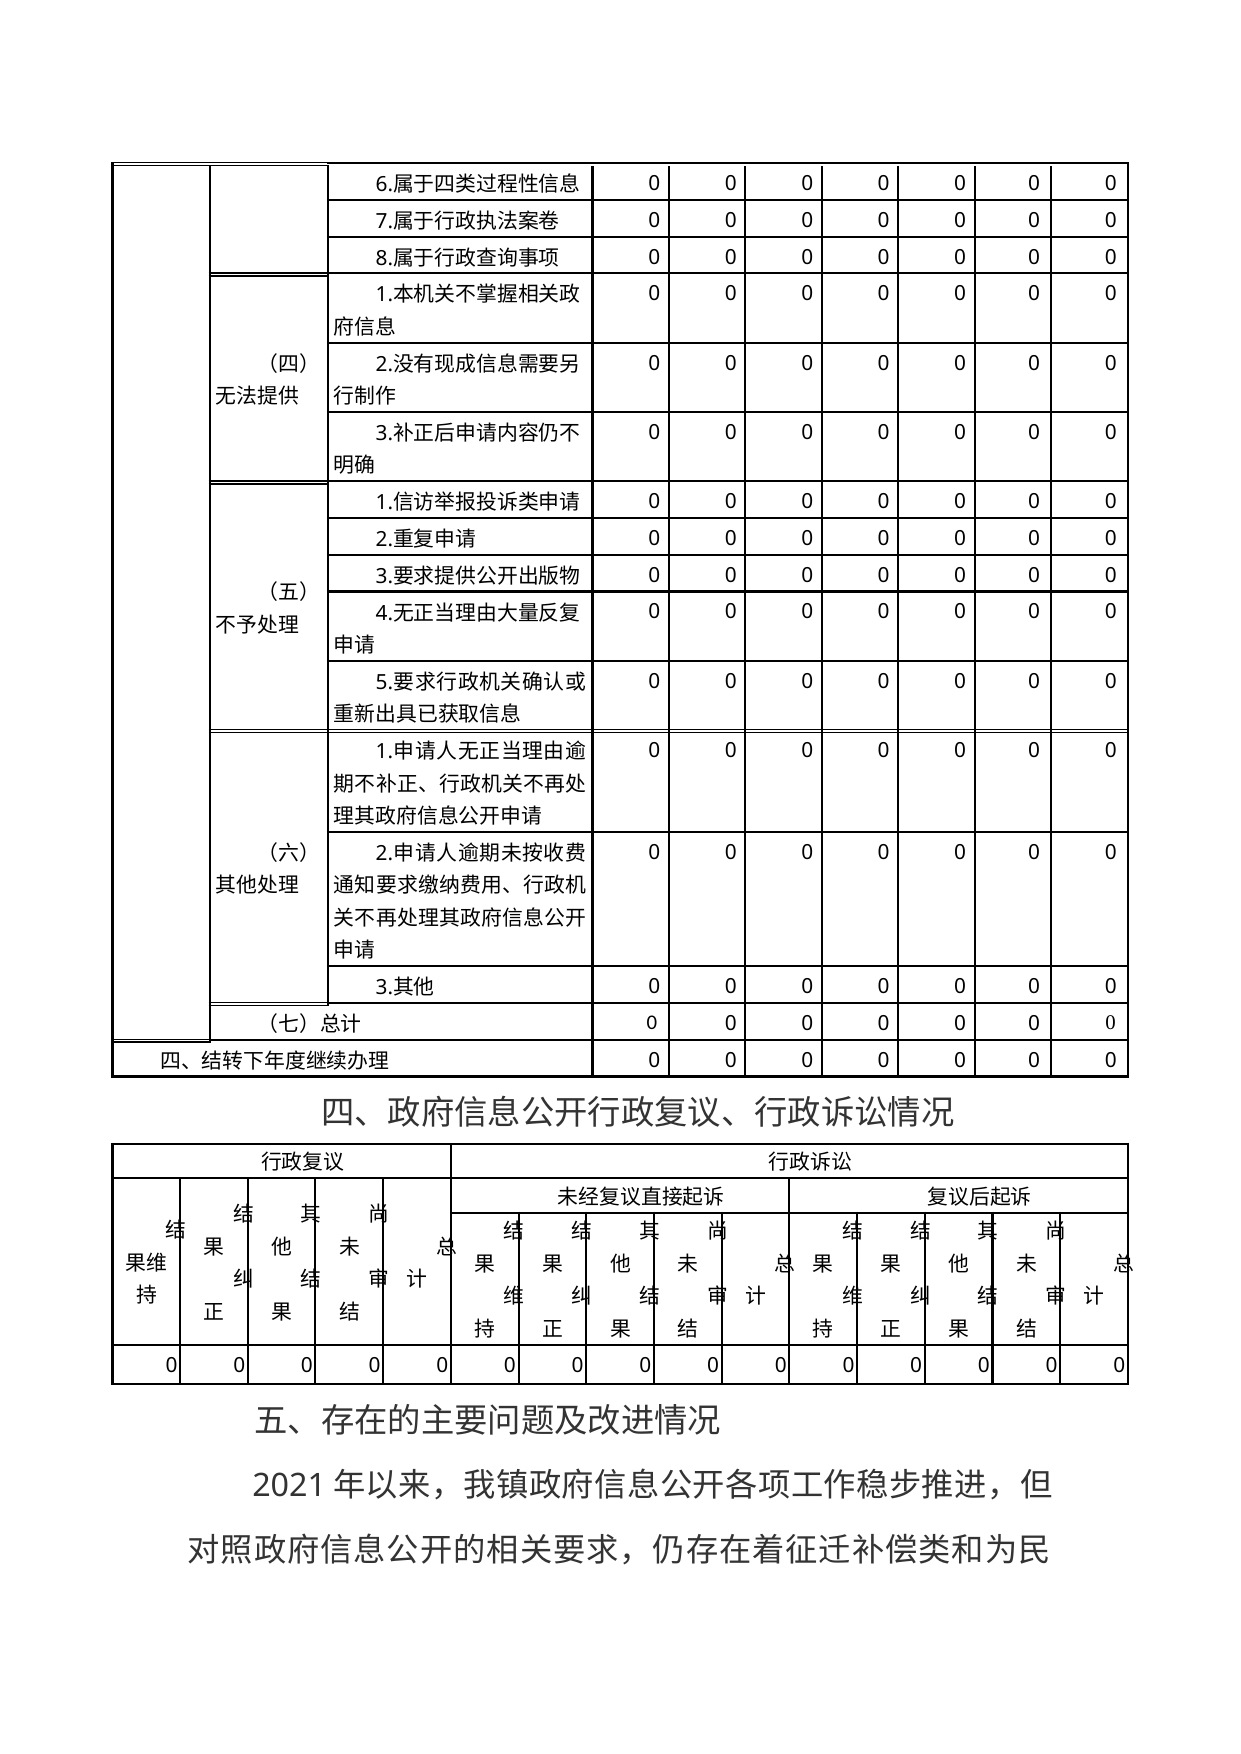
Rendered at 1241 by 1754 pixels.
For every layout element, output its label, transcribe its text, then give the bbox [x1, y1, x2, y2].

table_cell 0 [587, 1346, 653, 1383]
table_cell 7.属于行政执法案卷 [329, 201, 591, 236]
table_cell 结果 维持 [452, 1214, 518, 1344]
table_cell 0 [1052, 1041, 1127, 1075]
table_cell 0 [976, 201, 1050, 236]
table_cell 0 [594, 344, 668, 411]
table_cell 0 [746, 833, 821, 965]
table_cell 尚未 审结 [655, 1214, 721, 1344]
table_cell 0 [181, 1346, 247, 1383]
table_cell 0 [452, 1346, 518, 1383]
table_cell 0 [899, 482, 974, 517]
table_cell 0 [316, 1346, 382, 1383]
table_cell 结果 纠正 [858, 1214, 924, 1344]
table_cell 0 [746, 556, 821, 590]
table_cell 0 [976, 593, 1050, 660]
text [187, 1450, 1053, 1580]
table_cell 0 [670, 733, 744, 831]
table_cell 0 [594, 556, 668, 590]
table_cell 尚未 审结 [316, 1179, 382, 1344]
table_cell 0 [520, 1346, 585, 1383]
table_cell 0 [899, 413, 974, 480]
table_cell 0 [976, 1004, 1050, 1038]
table_cell 0 [823, 662, 897, 729]
table_cell 0 [899, 733, 974, 831]
table_cell 0 [899, 593, 974, 660]
table_cell 0 [746, 482, 821, 517]
table_cell 0 [723, 1346, 788, 1383]
table_cell 0 [249, 1346, 314, 1383]
table_cell 0 [746, 593, 821, 660]
table_cell 结果 维持 [790, 1214, 856, 1344]
table_cell 0 [823, 967, 897, 1002]
table_cell 4.无正当理由大量反复申请 [329, 593, 591, 660]
table_cell 3.其他 [329, 967, 591, 1002]
table_cell 0 [745, 164, 822, 199]
table_cell 0 [823, 519, 897, 554]
table_cell 0 [384, 1346, 450, 1383]
table_cell 0 [746, 519, 821, 554]
table_cell 0 [976, 413, 1050, 480]
table_cell 0 [899, 1041, 974, 1075]
table_cell 0 [1052, 1004, 1127, 1038]
table_cell 0 [1052, 274, 1127, 342]
table_cell 0 [594, 274, 668, 342]
table_cell 0 [670, 556, 744, 590]
table_cell 0 [899, 833, 974, 965]
table_cell 0 [899, 556, 974, 590]
table_cell 0 [1052, 556, 1127, 590]
table_cell 0 [1051, 164, 1127, 199]
table_cell 0 [670, 238, 744, 272]
table_cell 其他 结果 [587, 1214, 653, 1344]
table_cell （五）不予处理 [211, 485, 327, 729]
table_cell 尚未 审结 [994, 1214, 1059, 1344]
table_cell 未经复议直接起诉 [452, 1179, 788, 1212]
table_cell 0 [823, 733, 897, 831]
table_cell 3.补正后申请内容仍不明确 [329, 413, 591, 480]
table_cell 0 [746, 1041, 821, 1075]
table_cell 0 [976, 519, 1050, 554]
table_cell 0 [858, 1346, 924, 1383]
table_cell 0 [1052, 833, 1127, 965]
table_cell 0 [594, 482, 668, 517]
table_cell 0 [1061, 1346, 1127, 1383]
table_cell 0 [976, 274, 1050, 342]
table_cell 0 [746, 733, 821, 831]
table_cell 0 [976, 1041, 1050, 1075]
table_cell 0 [823, 344, 897, 411]
table_cell 0 [823, 482, 897, 517]
table_cell （七）总计 [211, 1004, 591, 1038]
table_cell 0 [746, 1004, 821, 1038]
table_cell 0 [976, 482, 1050, 517]
table_cell 0 [899, 519, 974, 554]
table_cell 0 [655, 1346, 721, 1383]
table_cell 0 [1052, 967, 1127, 1002]
table_cell （四）无法提供 [211, 277, 327, 480]
table_cell 1.申请人无正当理由逾期不补正、行政机关不再处理其政府信息公开申请 [329, 733, 591, 831]
table_cell 0 [593, 164, 669, 199]
table_cell 0 [746, 274, 821, 342]
table_cell 0 [746, 967, 821, 1002]
table_cell 总计 [723, 1214, 788, 1344]
table_cell 1.本机关不掌握相关政府信息 [329, 274, 591, 342]
table_cell 0 [899, 1004, 974, 1038]
table_cell 其他 结果 [249, 1179, 314, 1344]
table_cell 0 [594, 1041, 668, 1075]
text 四、政府信息公开行政复议、行政诉讼情况 [187, 1078, 1053, 1142]
table_cell 0 [926, 1346, 991, 1383]
table_cell 0 [670, 274, 744, 342]
table_cell 0 [746, 238, 821, 272]
table_cell 四、结转下年度继续办理 [114, 1041, 591, 1075]
table_cell 0 [1052, 733, 1127, 831]
table_cell 0 [823, 556, 897, 590]
table_cell 0 [976, 833, 1050, 965]
table_cell 5.要求行政机关确认或重新出具已获取信息 [329, 662, 591, 729]
table_header 行政复议 [114, 1145, 450, 1177]
table_cell 0 [594, 201, 668, 236]
table_cell 0 [899, 201, 974, 236]
table_cell 0 [1052, 344, 1127, 411]
table_cell 0 [1052, 482, 1127, 517]
table_cell 6.属于四类过程性信息 [328, 164, 592, 199]
table_cell 0 [790, 1346, 856, 1383]
table_cell 0 [746, 201, 821, 236]
table_cell 0 [594, 967, 668, 1002]
table_cell 0 [899, 274, 974, 342]
table_cell 0 [994, 1346, 1059, 1383]
table_cell 2.重复申请 [329, 519, 591, 554]
table_cell 0 [899, 967, 974, 1002]
table_cell 0 [899, 344, 974, 411]
table_cell 0 [670, 967, 744, 1002]
table_cell 0 [670, 482, 744, 517]
table_cell 0 [670, 833, 744, 965]
table_cell 2.申请人逾期未按收费通知要求缴纳费用、行政机关不再处理其政府信息公开申请 [329, 833, 591, 965]
table_cell 0 [746, 413, 821, 480]
table_cell 0 [976, 238, 1050, 272]
table_cell 0 [669, 164, 745, 199]
table_cell 0 [823, 201, 897, 236]
table_cell 0 [1052, 413, 1127, 480]
table_cell 0 [823, 238, 897, 272]
table_cell 0 [1052, 593, 1127, 660]
table_cell 0 [594, 733, 668, 831]
table_cell 0 [1052, 662, 1127, 729]
table_cell 8.属于行政查询事项 [329, 238, 591, 272]
table_cell 0 [594, 413, 668, 480]
table_cell 结果维持 [114, 1179, 179, 1344]
table_cell 其他 结果 [926, 1214, 991, 1344]
table_cell 0 [976, 344, 1050, 411]
table_header 行政诉讼 [452, 1145, 1127, 1177]
table_cell 0 [976, 733, 1050, 831]
table_cell 0 [976, 662, 1050, 729]
table_cell 结果 纠正 [181, 1179, 247, 1344]
table_cell 0 [670, 593, 744, 660]
table_cell 0 [899, 662, 974, 729]
table_cell 0 [822, 164, 898, 199]
table_cell 0 [823, 593, 897, 660]
table_cell 0 [594, 593, 668, 660]
table_cell 0 [746, 662, 821, 729]
table_cell 2.没有现成信息需要另行制作 [329, 344, 591, 411]
table_cell 结果 纠正 [520, 1214, 585, 1344]
table_cell 复议后起诉 [790, 1179, 1127, 1212]
table_cell 0 [823, 413, 897, 480]
table_cell 0 [1052, 519, 1127, 554]
table_cell 0 [670, 662, 744, 729]
table_cell 0 [823, 274, 897, 342]
table_cell 0 [594, 238, 668, 272]
table_cell 0 [114, 1346, 179, 1383]
table_cell 0 [594, 1004, 668, 1038]
table_cell 0 [670, 1041, 744, 1075]
table_cell 0 [670, 413, 744, 480]
table_cell 0 [670, 519, 744, 554]
table_cell 总计 [1061, 1214, 1127, 1344]
table_cell 0 [594, 519, 668, 554]
table_cell 0 [976, 967, 1050, 1002]
table_cell 0 [823, 1041, 897, 1075]
table_cell 总计 [384, 1179, 450, 1344]
table_cell 3.要求提供公开出版物 [329, 556, 591, 590]
table_cell 0 [594, 833, 668, 965]
table_cell 0 [975, 164, 1051, 199]
table_cell 0 [594, 662, 668, 729]
table_cell 0 [670, 1004, 744, 1038]
table_cell 1.信访举报投诉类申请 [329, 482, 591, 517]
table_cell 0 [670, 201, 744, 236]
table_cell 0 [670, 344, 744, 411]
table_cell 0 [899, 238, 974, 272]
text 五、存在的主要问题及改进情况 [187, 1385, 1053, 1450]
table_cell 0 [976, 556, 1050, 590]
table_cell 0 [1052, 238, 1127, 272]
table_cell 0 [823, 833, 897, 965]
table_cell 0 [823, 1004, 897, 1038]
table_cell （六）其他处理 [211, 733, 327, 1002]
table_cell 0 [898, 164, 975, 199]
table_cell 0 [746, 344, 821, 411]
table_cell 0 [1052, 201, 1127, 236]
